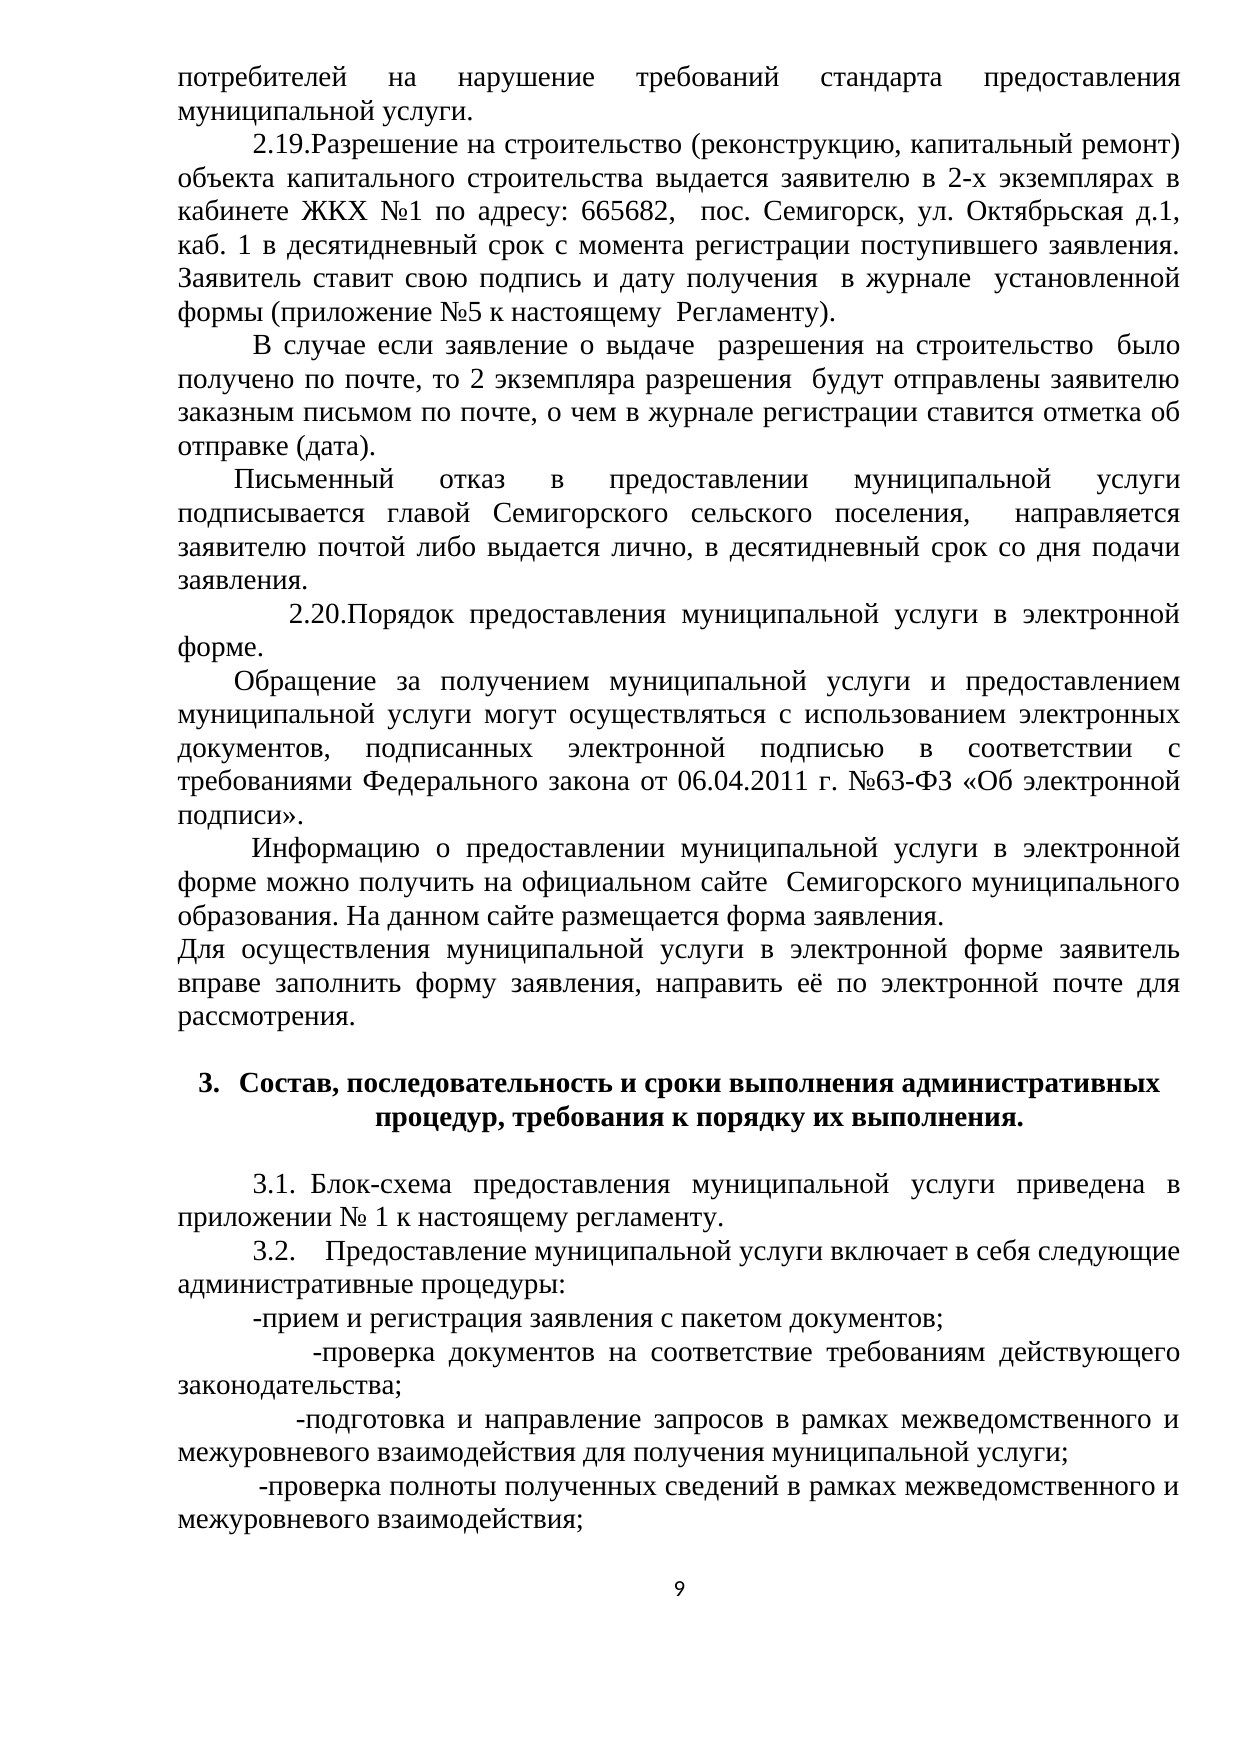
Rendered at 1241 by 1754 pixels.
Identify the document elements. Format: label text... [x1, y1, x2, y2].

list Состав, последовательность и сроки выполнения административных процедур, требования к порядку их выполнения. [177, 1065, 1181, 1132]
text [177, 59, 1181, 126]
text Информацию о предоставлении муниципальной услуги в электронной форме можно получить на официальном сайте Семигорского муниципального образования. На данном сайте размещается форма заявления. [177, 831, 1181, 931]
text -прием и регистрация заявления с пакетом документов; [252, 1300, 1181, 1334]
text 2.19.Разрешение на строительство (реконструкцию, капитальный ремонт) объекта капитального строительства выдается заявителю в 2-х экземплярах в кабинете ЖКХ №1 по адресу: 665682, пос. Семигорск, ул. Октябрьская д.1, каб. 1 в десятидневный срок с момента регистрации поступившего заявления. Заявитель ставит свою подпись и дату получения в журнале установленной формы (приложение №5 к настоящему Регламенту). [177, 126, 1181, 327]
list Предоставление муниципальной услуги включает в себя следующие административные процедуры: [177, 1233, 1181, 1300]
text 2.20.Порядок предоставления муниципальной услуги в электронной форме. [177, 596, 1181, 663]
text Обращение за получением муниципальной услуги и предоставлением муниципальной услуги могут осуществляться с использованием электронных документов, подписанных электронной подписью в соответствии с требованиями Федерального закона от 06.04.2011 г. №63-ФЗ «Об электронной подписи». [177, 663, 1181, 831]
list Блок-схема предоставления муниципальной услуги приведена в приложении № 1 к настоящему регламенту. [177, 1166, 1181, 1233]
text Письменный отказ в предоставлении муниципальной услуги подписывается главой Семигорского сельского поселения, направляется заявителю почтой либо выдается лично, в десятидневный срок со дня подачи заявления. [177, 462, 1181, 596]
text Для осуществления муниципальной услуги в электронной форме заявитель вправе заполнить форму заявления, направить её по электронной почте для рассмотрения. [177, 931, 1181, 1032]
text -проверка полноты полученных сведений в рамках межведомственного и межуровневого взаимодействия; [177, 1468, 1181, 1535]
text В случае если заявление о выдаче разрешения на строительство было получено по почте, то 2 экземпляра разрешения будут отправлены заявителю заказным письмом по почте, о чем в журнале регистрации ставится отметка об отправке (дата). [177, 327, 1181, 462]
text -проверка документов на соответствие требованиям действующего законодательства; [177, 1334, 1181, 1401]
text -подготовка и направление запросов в рамках межведомственного и межуровневого взаимодействия для получения муниципальной услуги; [177, 1401, 1181, 1468]
